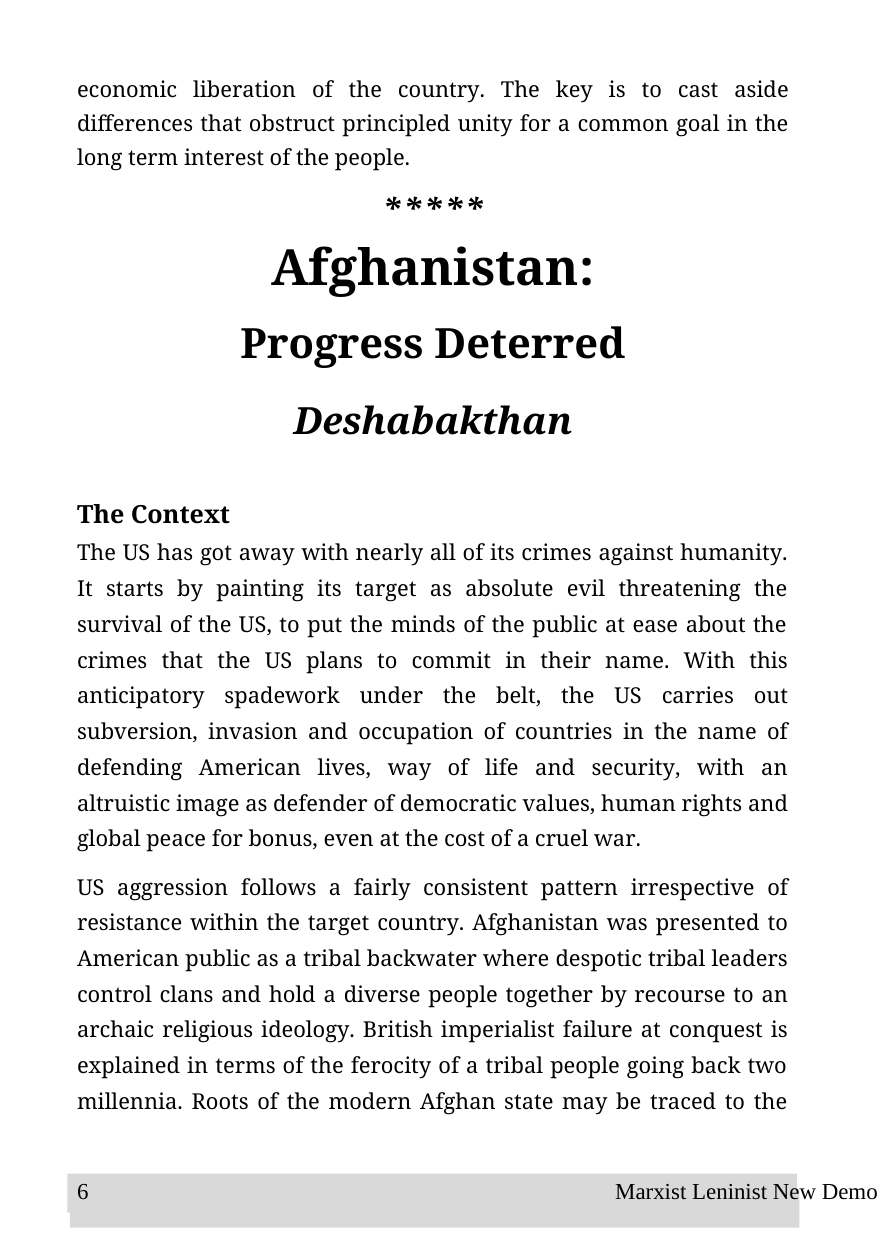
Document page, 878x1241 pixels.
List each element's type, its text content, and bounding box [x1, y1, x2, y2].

text The Context [77, 497, 788, 531]
text Afghanistan: [77, 232, 788, 300]
text Deshabakthan [77, 394, 788, 446]
text Progress Deterred [77, 314, 788, 371]
text ***** [77, 187, 788, 232]
text The US has got away with nearly all of its crimes against humanity. It starts by painting its target as absolute evil threatening the survival of the US, to put the minds of the public at ease about the crimes that the US plans to commit in their name. With this anticipatory spadework under the belt, the US carries out subversion, invasion and occupation of countries in the name of defending American lives, way of life and security, with an altruistic image as defender of democratic values, human rights and global peace for bonus, even at the cost of a cruel war. [77, 537, 788, 853]
